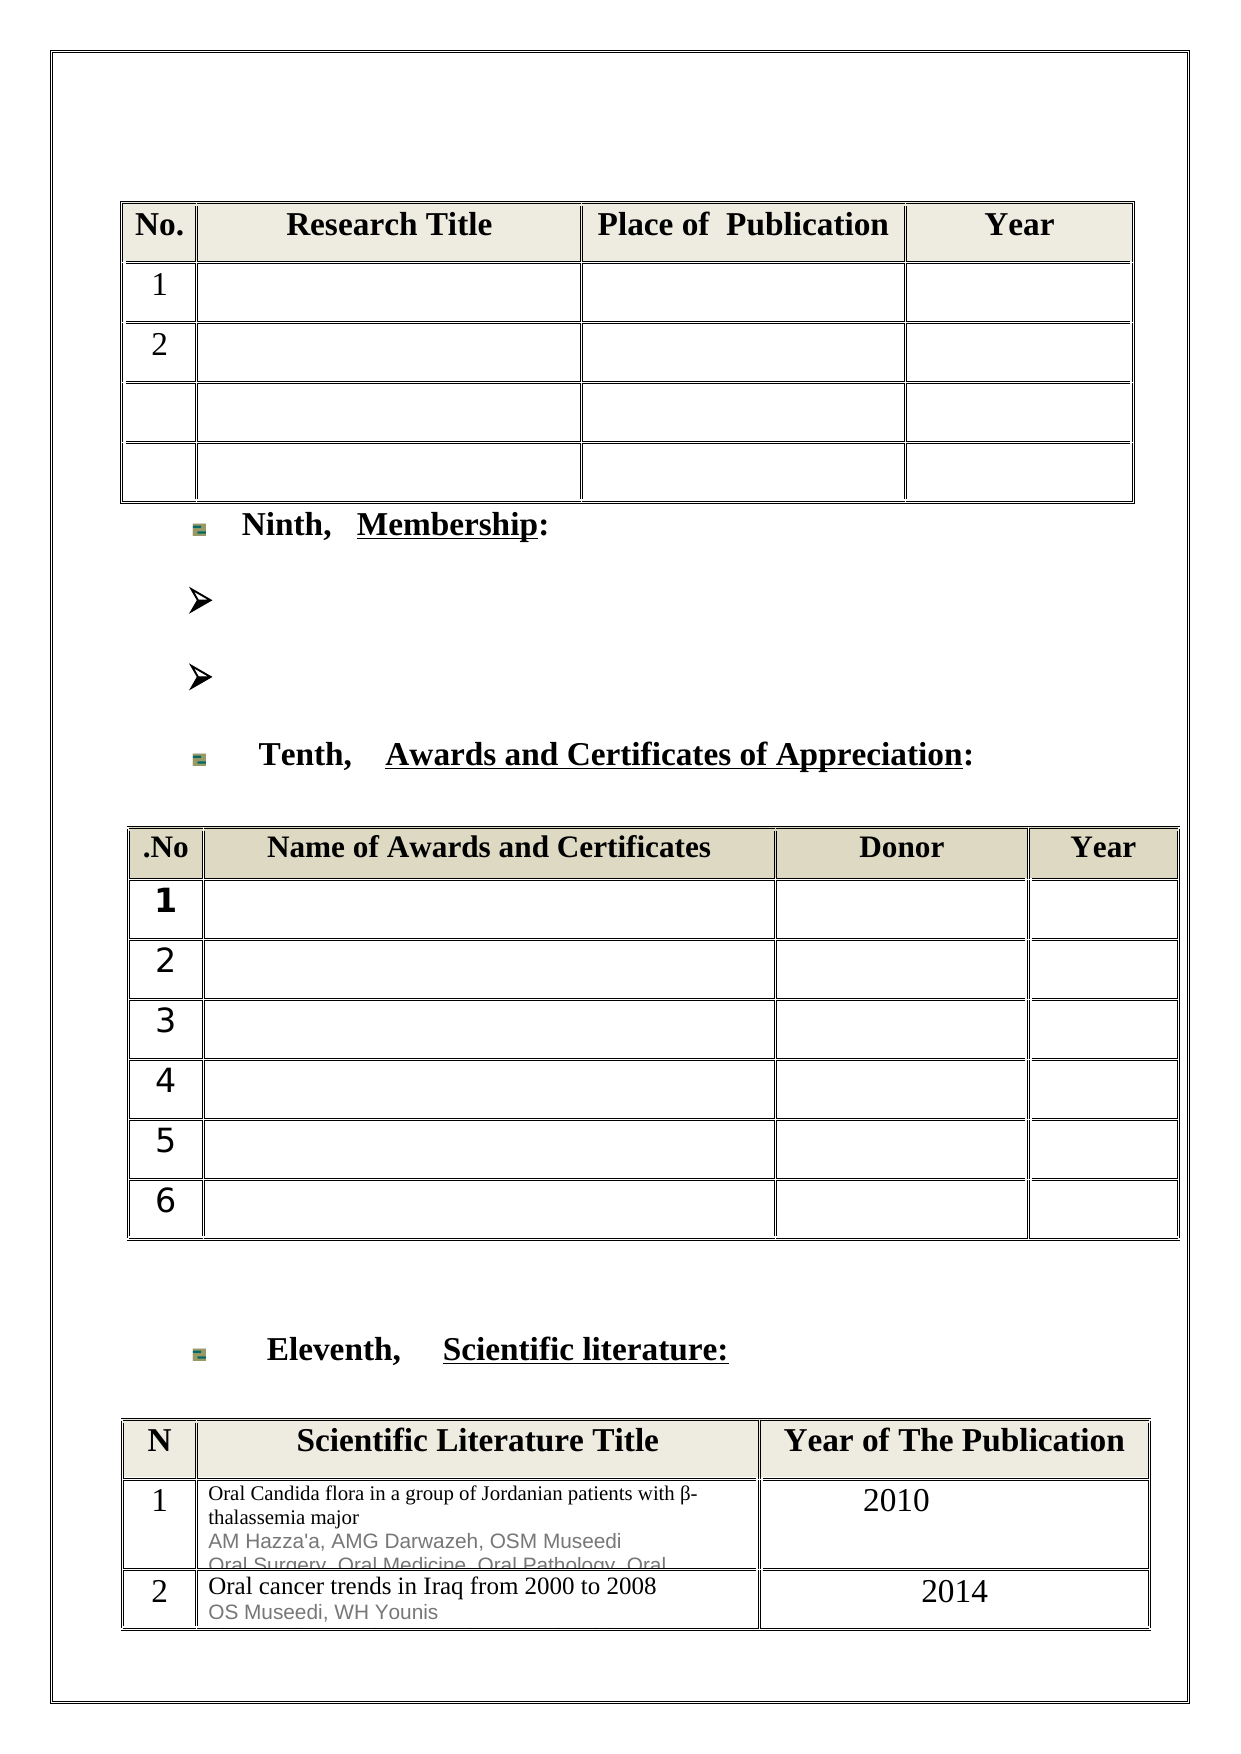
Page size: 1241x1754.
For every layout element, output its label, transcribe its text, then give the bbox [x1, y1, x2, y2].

table_header No. [122, 202, 197, 261]
table_cell 5 [130, 1121, 202, 1178]
table_cell 4 [130, 1061, 202, 1118]
table_cell [905, 441, 1133, 501]
table_cell [205, 1001, 774, 1058]
table_cell [775, 938, 1028, 998]
table_cell [122, 441, 197, 501]
table_header Year [1030, 829, 1178, 878]
table_cell 1 [124, 1481, 195, 1568]
table_cell 3 [130, 1001, 202, 1058]
table_cell [583, 324, 904, 381]
table_header Name of Awards and Certificates [204, 829, 775, 878]
table_cell [205, 1121, 774, 1178]
table_cell [581, 444, 905, 501]
table_header No. [123, 1419, 197, 1477]
table_cell [205, 881, 774, 938]
table_cell [905, 381, 1133, 441]
table_cell [1029, 938, 1178, 998]
table_cell [1029, 878, 1178, 938]
table_cell 6 [129, 1181, 203, 1238]
table_header Year of The Publication [761, 1421, 1149, 1477]
table_cell [775, 998, 1028, 1058]
table_cell [204, 1181, 775, 1238]
table_cell [775, 1178, 1028, 1238]
list Eleventh, Scientific literature: [187, 1329, 1122, 1368]
table_cell [198, 264, 580, 321]
table_header Research Title [197, 204, 581, 261]
table_cell 2010 [761, 1478, 1148, 1568]
table_header Year [905, 204, 1132, 261]
table_cell [775, 1058, 1028, 1118]
table_header Place of Publication [581, 204, 905, 261]
table_cell [198, 324, 580, 381]
table_cell [775, 1118, 1028, 1178]
table_cell [775, 878, 1028, 938]
table_cell 2014 [759, 1568, 1149, 1628]
picture [188, 519, 206, 536]
table_cell Oral cancer trends in Iraq from 2000 to 2008 OS Museedi, WH Younis The Saudi Journal for Dental Research 5 (1), 41-47 [197, 1568, 759, 1628]
table_cell [583, 384, 904, 441]
table_cell [905, 321, 1133, 381]
table_header Scientific Literature Title [197, 1421, 758, 1477]
table_cell [205, 941, 774, 998]
table_cell [1029, 1058, 1178, 1118]
table_cell 1 [122, 261, 197, 321]
table_cell 2 [122, 321, 197, 381]
table_cell [205, 1061, 774, 1118]
table_cell [1029, 998, 1178, 1058]
list Tenth, Awards and Certificates of Appreciation: [187, 734, 1122, 773]
picture [188, 749, 206, 766]
table_cell Oral Candida flora in a group of Jordanian patients with β-thalassemia major AM Hazza'a, AMG Darwazeh, OSM Museedi Oral Surgery, Oral Medicine, Oral Pathology, Oral Radiology, and … [198, 1478, 758, 1568]
table_cell 2 [130, 941, 202, 998]
picture [188, 1344, 206, 1361]
table_cell [197, 444, 581, 501]
table_cell [905, 261, 1133, 321]
table_cell [122, 381, 197, 441]
table_cell [1029, 1178, 1178, 1238]
table_cell 1 [130, 881, 202, 938]
table_cell [1029, 1118, 1178, 1178]
list Ninth, Membership: [187, 504, 1122, 543]
table_cell 2 [123, 1568, 197, 1628]
table_header Donor [775, 829, 1027, 878]
table_header No. [129, 829, 203, 878]
table_cell [198, 384, 580, 441]
table_cell [583, 264, 904, 321]
